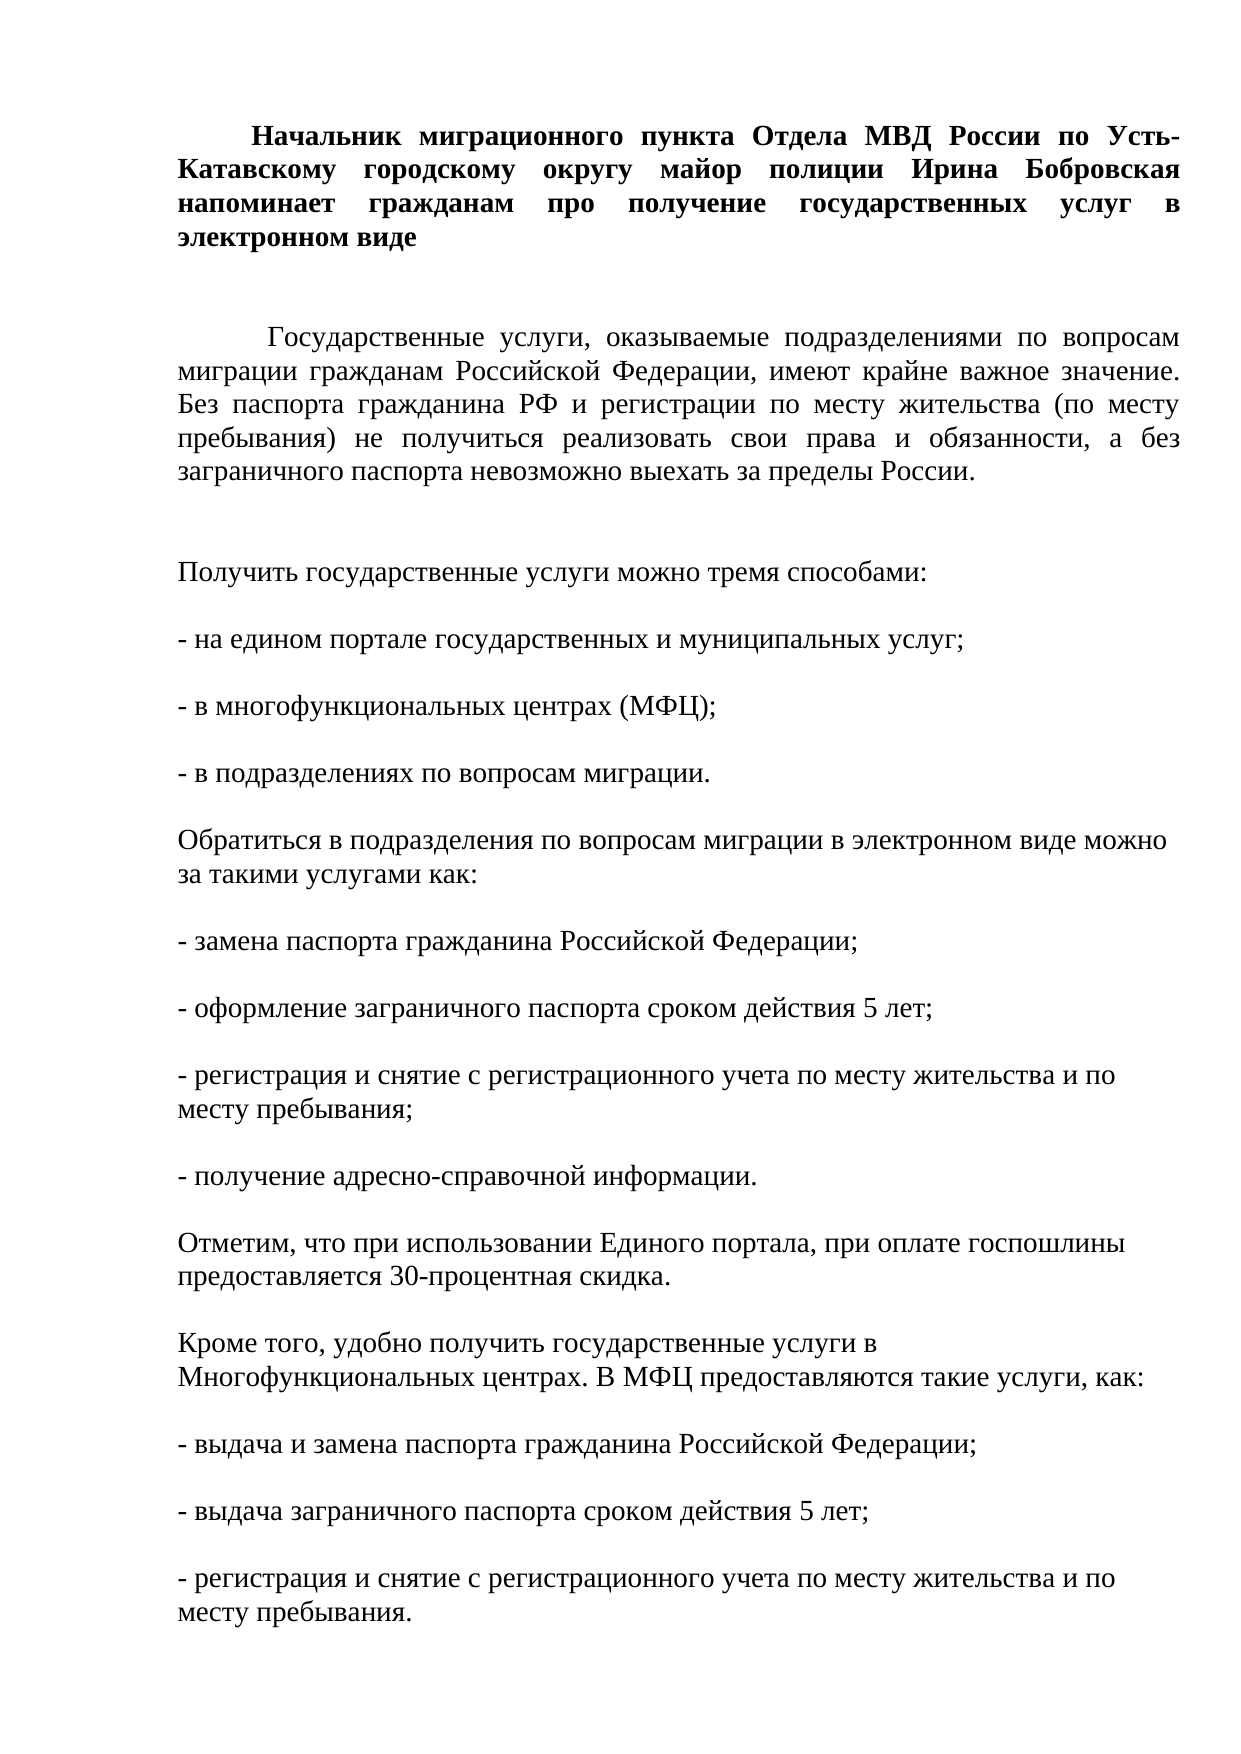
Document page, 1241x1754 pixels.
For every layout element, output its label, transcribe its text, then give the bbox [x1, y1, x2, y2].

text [177, 487, 1181, 1627]
text Начальник миграционного пункта Отдела МВД России по Усть-Катавскому городскому округу майор полиции Ирина Бобровская напоминает гражданам про получение государственных услуг в электронном виде [177, 118, 1181, 252]
text Государственные услуги, оказываемые подразделениями по вопросам миграции гражданам Российской Федерации, имеют крайне важное значение. Без паспорта гражданина РФ и регистрации по месту жительства (по месту пребывания) не получиться реализовать свои права и обязанности, а без заграничного паспорта невозможно выехать за пределы России. [177, 252, 1181, 487]
